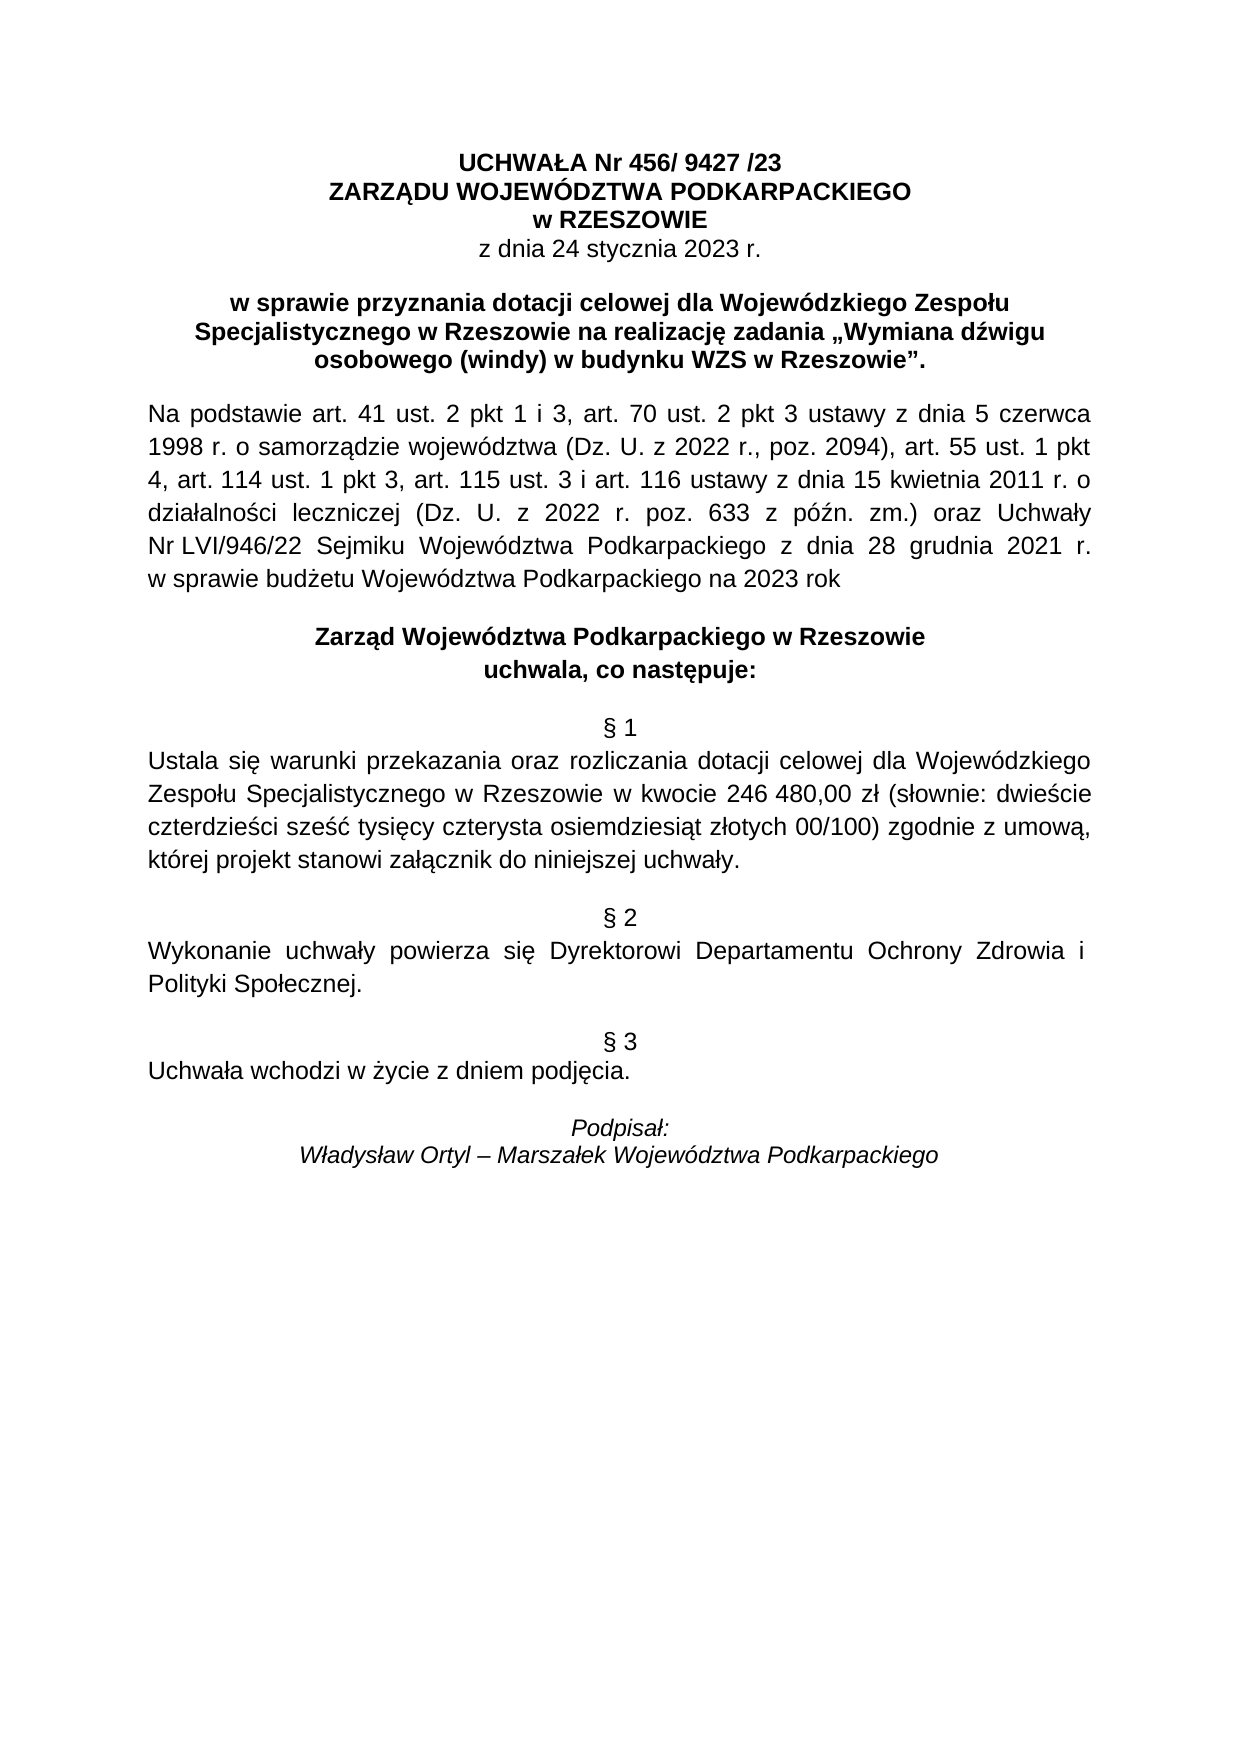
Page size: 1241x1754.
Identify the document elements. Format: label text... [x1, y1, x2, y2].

text Zarząd Województwa Podkarpackiego w Rzeszowie [148, 622, 1092, 651]
text w sprawie przyznania dotacji celowej dla Wojewódzkiego Zespołu Specjalistycznego w Rzeszowie na realizację zadania „Wymiana dźwigu osobowego (windy) w budynku WZS w Rzeszowie”. [148, 288, 1092, 374]
text Na podstawie art. 41 ust. 2 pkt 1 i 3, art. 70 ust. 2 pkt 3 ustawy z dnia 5 czerwca 1998 r. o samorządzie województwa (Dz. U. z 2022 r., poz. 2094), art. 55 ust. 1 pkt 4, art. 114 ust. 1 pkt 3, art. 115 ust. 3 i art. 116 ustawy z dnia 15 kwietnia 2011 r. o działalności leczniczej (Dz. U. z 2022 r. poz. 633 z późn. zm.) oraz Uchwały Nr LVI/946/22 Sejmiku Województwa Podkarpackiego z dnia 28 grudnia 2021 r. w sprawie budżetu Województwa Podkarpackiego na 2023 rok [148, 399, 1092, 593]
text uchwala, co następuje: [148, 655, 1092, 684]
text ZARZĄDU WOJEWÓDZTWA PODKARPACKIEGO [148, 176, 1092, 205]
text Władysław Ortyl – Marszałek Województwa Podkarpackiego [148, 1141, 1092, 1169]
text § 2 [148, 903, 1092, 932]
text Podpisał: [148, 1113, 1092, 1141]
text Ustala się warunki przekazania oraz rozliczania dotacji celowej dla Wojewódzkiego Zespołu Specjalistycznego w Rzeszowie w kwocie 246 480,00 zł (słownie: dwieście czterdzieści sześć tysięcy czterysta osiemdziesiąt złotych 00/100) zgodnie z umową, której projekt stanowi załącznik do niniejszej uchwały. [148, 746, 1092, 874]
text z dnia 24 stycznia 2023 r. [148, 234, 1092, 263]
text Wykonanie uchwały powierza się Dyrektorowi Departamentu Ochrony Zdrowia i Polityki Społecznej. [148, 936, 1092, 998]
text UCHWAŁA Nr 456/ 9427 /23 [148, 148, 1092, 176]
text § 3 [148, 1027, 1092, 1056]
text § 1 [148, 713, 1092, 742]
text w RZESZOWIE [148, 205, 1092, 234]
text Uchwała wchodzi w życie z dniem podjęcia. [148, 1056, 1092, 1085]
